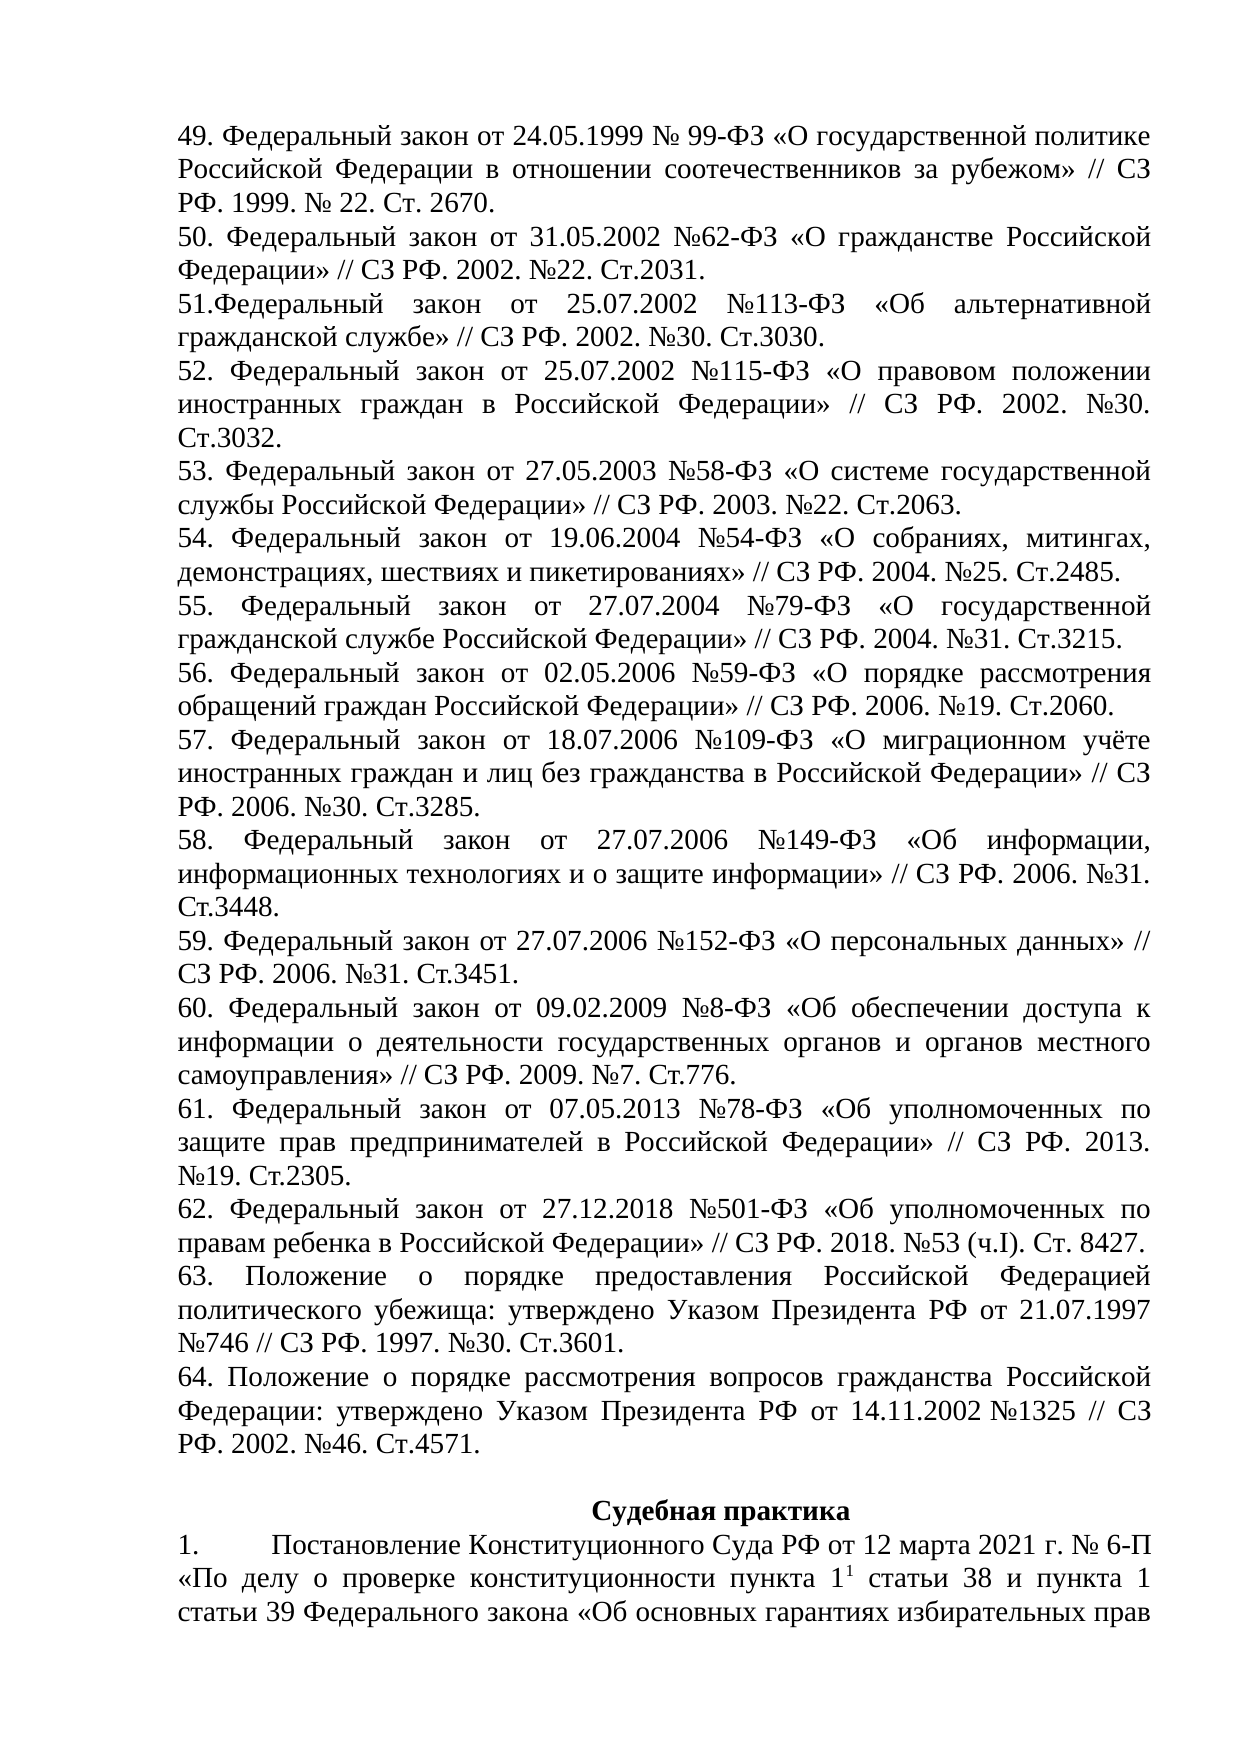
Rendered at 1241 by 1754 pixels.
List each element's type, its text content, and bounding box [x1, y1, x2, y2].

text 58. Федеральный закон от 27.07.2006 №149-ФЗ «Об информации, информационных технологиях и о защите информации» // СЗ РФ. 2006. №31. Ст.3448. [177, 822, 1152, 923]
text 51.Федеральный закон от 25.07.2002 №113-ФЗ «Об альтернативной гражданской службе» // СЗ РФ. 2002. №30. Ст.3030. [177, 286, 1152, 353]
text 64. Положение о порядке рассмотрения вопросов гражданства Российской Федерации: утверждено Указом Президента РФ от 14.11.2002 №1325 // СЗ РФ. 2002. №46. Ст.4571. [177, 1359, 1152, 1460]
text 57. Федеральный закон от 18.07.2006 №109-ФЗ «О миграционном учёте иностранных граждан и лиц без гражданства в Российской Федерации» // СЗ РФ. 2006. №30. Ст.3285. [177, 722, 1152, 822]
text 60. Федеральный закон от 09.02.2009 №8-ФЗ «Об обеспечении доступа к информации о деятельности государственных органов и органов местного самоуправления» // СЗ РФ. 2009. №7. Ст.776. [177, 990, 1152, 1091]
text 52. Федеральный закон от 25.07.2002 №115-ФЗ «О правовом положении иностранных граждан в Российской Федерации» // СЗ РФ. 2002. №30. Ст.3032. [177, 353, 1152, 453]
text 59. Федеральный закон от 27.07.2006 №152-ФЗ «О персональных данных» // СЗ РФ. 2006. №31. Ст.3451. [177, 923, 1152, 990]
text 56. Федеральный закон от 02.05.2006 №59-ФЗ «О порядке рассмотрения обращений граждан Российской Федерации» // СЗ РФ. 2006. №19. Ст.2060. [177, 655, 1152, 722]
text 53. Федеральный закон от 27.05.2003 №58-ФЗ «О системе государственной службы Российской Федерации» // СЗ РФ. 2003. №22. Ст.2063. [177, 453, 1152, 521]
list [177, 1527, 1152, 1627]
text 61. Федеральный закон от 07.05.2013 №78-ФЗ «Об уполномоченных по защите прав предпринимателей в Российской Федерации» // СЗ РФ. 2013. №19. Ст.2305. [177, 1091, 1152, 1191]
text 54. Федеральный закон от 19.06.2004 №54-ФЗ «О собраниях, митингах, демонстрациях, шествиях и пикетированиях» // СЗ РФ. 2004. №25. Ст.2485. [177, 521, 1152, 588]
text Судебная практика [290, 1493, 1152, 1527]
text 49. Федеральный закон от 24.05.1999 № 99-ФЗ «О государственной политике Российской Федерации в отношении соотечественников за рубежом» // СЗ РФ. 1999. № 22. Ст. 2670. [177, 118, 1152, 219]
text 55. Федеральный закон от 27.07.2004 №79-ФЗ «О государственной гражданской службе Российской Федерации» // СЗ РФ. 2004. №31. Ст.3215. [177, 588, 1152, 655]
text 63. Положение о порядке предоставления Российской Федерацией политического убежища: утверждено Указом Президента РФ от 21.07.1997 №746 // СЗ РФ. 1997. №30. Ст.3601. [177, 1258, 1152, 1359]
text 50. Федеральный закон от 31.05.2002 №62-ФЗ «О гражданстве Российской Федерации» // СЗ РФ. 2002. №22. Ст.2031. [177, 219, 1152, 286]
text 62. Федеральный закон от 27.12.2018 №501-ФЗ «Об уполномоченных по правам ребенка в Российской Федерации» // СЗ РФ. 2018. №53 (ч.I). Ст. 8427. [177, 1191, 1152, 1258]
